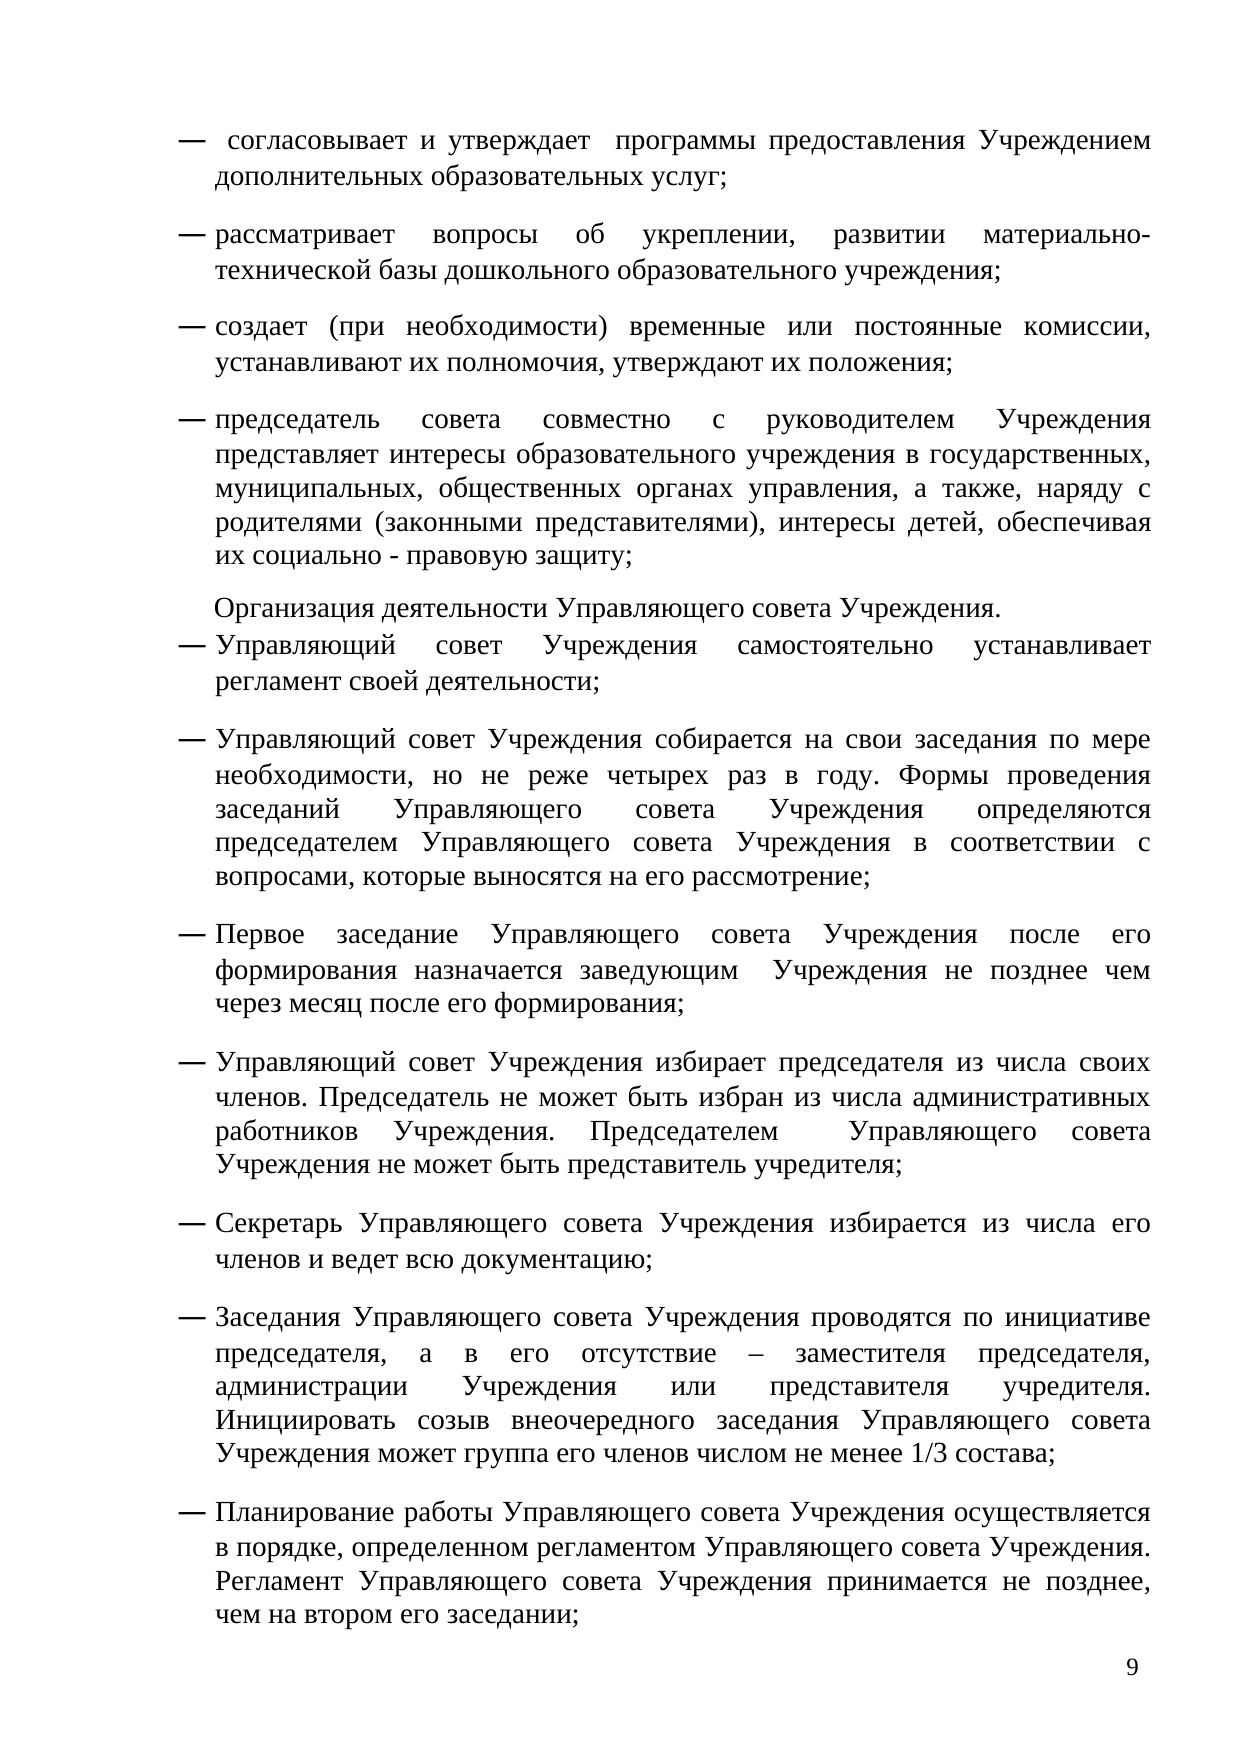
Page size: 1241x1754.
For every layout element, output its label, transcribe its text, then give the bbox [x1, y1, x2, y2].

list Секретарь Управляющего совета Учреждения избирается из числа его членов и ведет всю документацию; [177, 1201, 1152, 1274]
list председатель совета совместно с руководителем Учреждения представляет интересы образовательного учреждения в государственных, муниципальных, общественных органах управления, а также, наряду с родителями (законными представителями), интересы детей, обеспечивая их социально - правовую защиту; [177, 397, 1152, 571]
list Заседания Управляющего совета Учреждения проводятся по инициативе председателя, а в его отсутствие – заместителя председателя, администрации Учреждения или представителя учредителя. Инициировать созыв внеочередного заседания Управляющего совета Учреждения может группа его членов числом не менее 1/3 состава; [177, 1295, 1152, 1469]
list Планирование работы Управляющего совета Учреждения осуществляется в порядке, определенном регламентом Управляющего совета Учреждения. Регламент Управляющего совета Учреждения принимается не позднее, чем на втором его заседании; [177, 1490, 1152, 1630]
list согласовывает и утверждает программы предоставления Учреждением дополнительных образовательных услуг; [177, 118, 1152, 191]
text Организация деятельности Управляющего совета Учреждения. [177, 590, 1152, 623]
list Управляющий совет Учреждения избирает председателя из числа своих членов. Председатель не может быть избран из числа административных работников Учреждения. Председателем Управляющего совета Учреждения не может быть представитель учредителя; [177, 1040, 1152, 1180]
list создает (при необходимости) временные или постоянные комиссии, устанавливают их полномочия, утверждают их положения; [177, 304, 1152, 378]
list Первое заседание Управляющего совета Учреждения после его формирования назначается заведующим Учреждения не позднее чем через месяц после его формирования; [177, 912, 1152, 1019]
list Управляющий совет Учреждения самостоятельно устанавливает регламент своей деятельности; [177, 623, 1152, 697]
list рассматривает вопросы об укреплении, развитии материально-технической базы дошкольного образовательного учреждения; [177, 212, 1152, 285]
list Управляющий совет Учреждения собирается на свои заседания по мере необходимости, но не реже четырех раз в году. Формы проведения заседаний Управляющего совета Учреждения определяются председателем Управляющего совета Учреждения в соответствии с вопросами, которые выносятся на его рассмотрение; [177, 718, 1152, 891]
